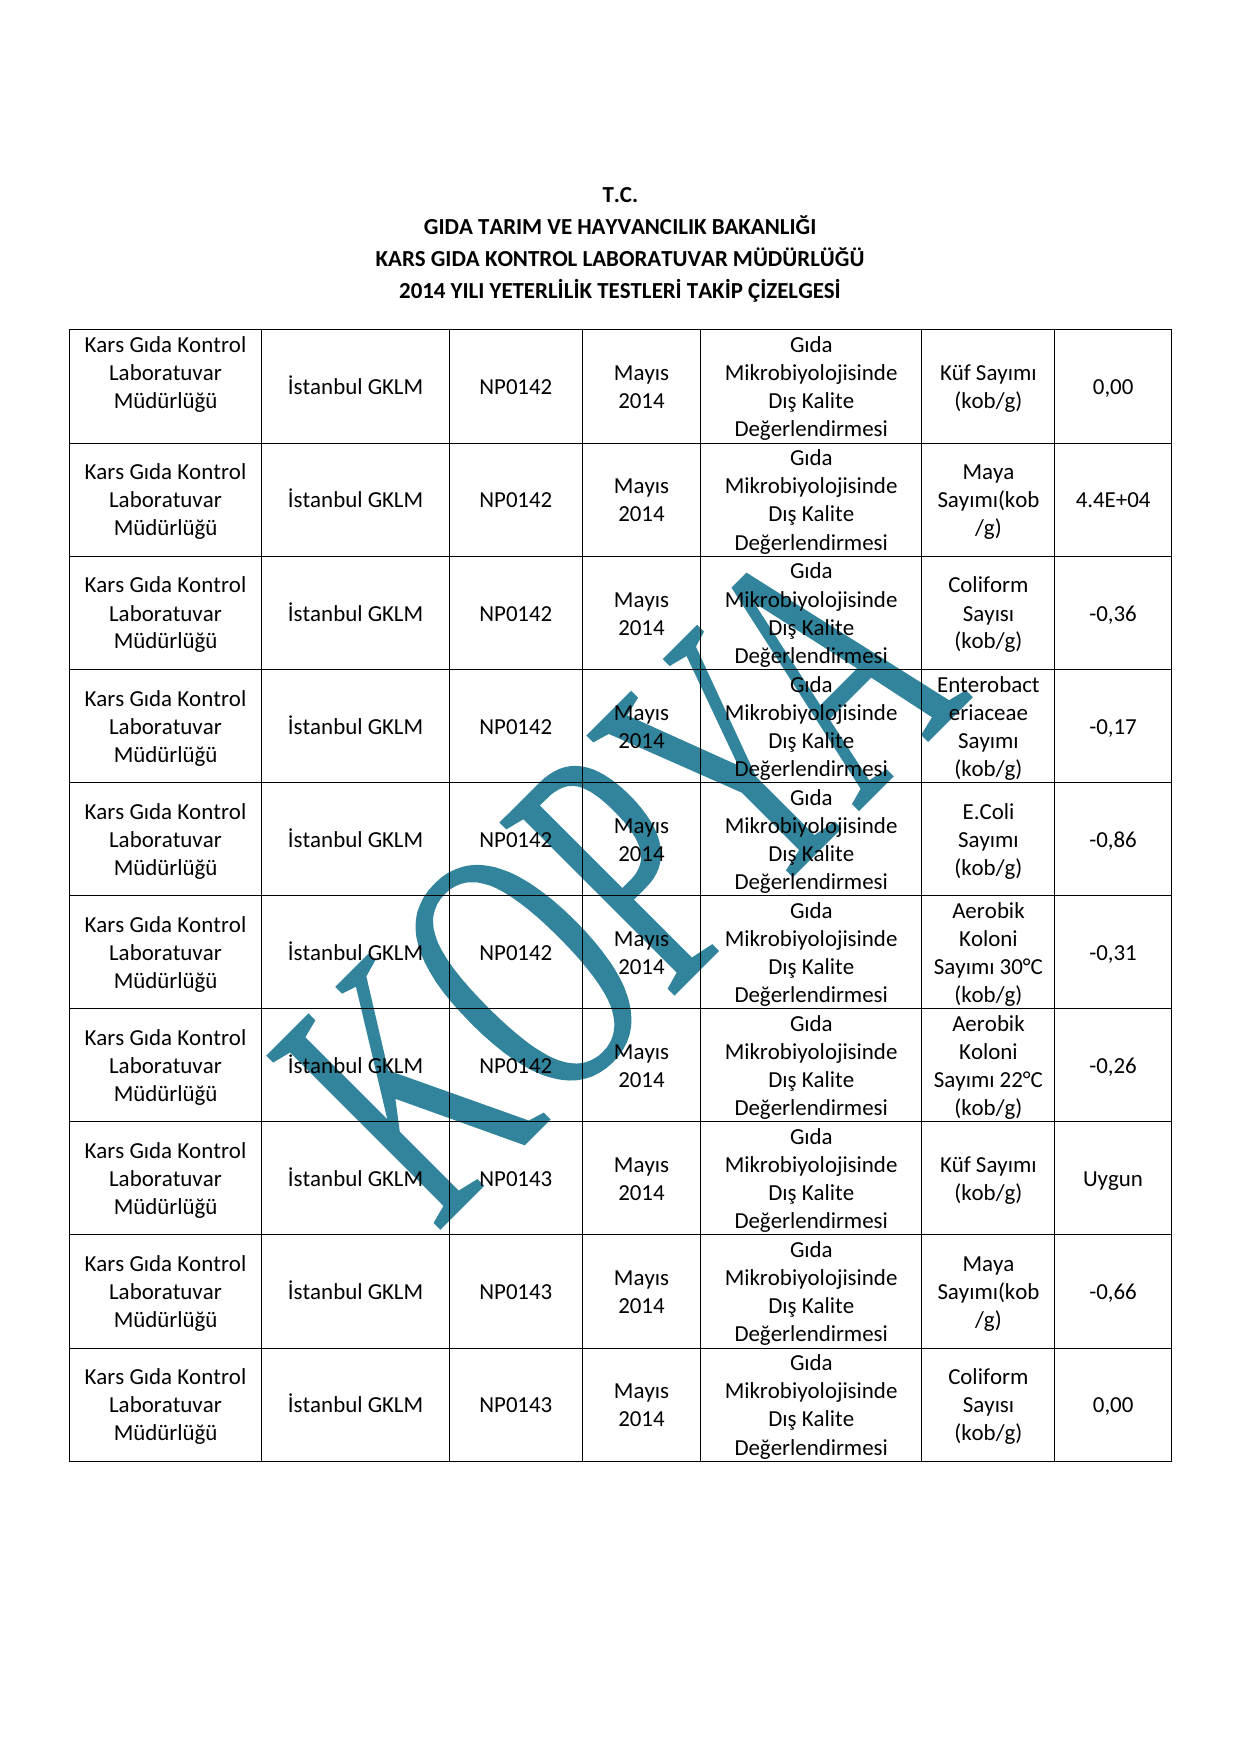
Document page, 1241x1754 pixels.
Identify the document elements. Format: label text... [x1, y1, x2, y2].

table_cell İstanbul GKLM [262, 1122, 449, 1234]
table_header NP0142 [450, 330, 582, 442]
table_cell İstanbul GKLM [262, 444, 449, 556]
table_cell Gıda Mikrobiyolojisinde Dış Kalite Değerlendirmesi [701, 1122, 921, 1234]
table_header Kars Gıda Kontrol Laboratuvar Müdürlüğü [70, 330, 261, 442]
table_cell Kars Gıda Kontrol Laboratuvar Müdürlüğü [70, 670, 261, 782]
text 2014 YILI YETERLİLİK TESTLERİ TAKİP ÇİZELGESİ [148, 276, 1093, 304]
table_cell Gıda Mikrobiyolojisinde Dış Kalite Değerlendirmesi [701, 1235, 921, 1347]
table_cell Kars Gıda Kontrol Laboratuvar Müdürlüğü [70, 444, 261, 556]
table_cell 4.4E+04 [1055, 444, 1171, 556]
table_cell NP0142 [450, 1009, 582, 1121]
table_cell -0,86 [1055, 783, 1171, 895]
table_header Gıda Mikrobiyolojisinde Dış Kalite Değerlendirmesi [701, 330, 921, 442]
table_cell Maya Sayımı(kob/g) [922, 1235, 1054, 1347]
table_cell Aerobik Koloni Sayımı 22°C (kob/g) [922, 1009, 1054, 1121]
table_cell Kars Gıda Kontrol Laboratuvar Müdürlüğü [70, 783, 261, 895]
table_cell Mayıs 2014 [583, 1349, 700, 1461]
table_cell Mayıs 2014 [583, 444, 700, 556]
table_cell İstanbul GKLM [262, 557, 449, 669]
table_cell İstanbul GKLM [262, 1009, 449, 1121]
table_cell Gıda Mikrobiyolojisinde Dış Kalite Değerlendirmesi [701, 444, 921, 556]
table_cell Kars Gıda Kontrol Laboratuvar Müdürlüğü [70, 1009, 261, 1121]
table_cell NP0143 [450, 1122, 582, 1234]
table_cell -0,36 [1055, 557, 1171, 669]
table_cell Aerobik Koloni Sayımı 30°C (kob/g) [922, 896, 1054, 1008]
table_cell 0,00 [1055, 1349, 1171, 1461]
table_cell İstanbul GKLM [262, 1349, 449, 1461]
table_cell Coliform Sayısı (kob/g) [922, 1349, 1054, 1461]
table_cell Coliform Sayısı (kob/g) [922, 557, 1054, 669]
table_cell Mayıs 2014 [583, 1122, 700, 1234]
table_cell Küf Sayımı (kob/g) [922, 1122, 1054, 1234]
table_cell NP0142 [450, 896, 582, 1008]
table_cell Mayıs 2014 [583, 1009, 700, 1121]
table_header İstanbul GKLM [262, 330, 449, 442]
table_cell İstanbul GKLM [262, 896, 449, 1008]
table_cell -0,66 [1055, 1235, 1171, 1347]
table_cell NP0142 [450, 444, 582, 556]
table_cell -0,26 [1055, 1009, 1171, 1121]
text GIDA TARIM VE HAYVANCILIK BAKANLIĞI [148, 212, 1093, 240]
table_cell İstanbul GKLM [262, 670, 449, 782]
table_cell NP0142 [450, 783, 582, 895]
table_cell Gıda Mikrobiyolojisinde Dış Kalite Değerlendirmesi [701, 557, 921, 669]
text T.C. [148, 180, 1093, 208]
table_cell NP0142 [450, 670, 582, 782]
table_cell Kars Gıda Kontrol Laboratuvar Müdürlüğü [70, 1122, 261, 1234]
table_cell İstanbul GKLM [262, 1235, 449, 1347]
table_cell Mayıs 2014 [583, 1235, 700, 1347]
table_cell Gıda Mikrobiyolojisinde Dış Kalite Değerlendirmesi [701, 783, 921, 895]
table_cell Kars Gıda Kontrol Laboratuvar Müdürlüğü [70, 1349, 261, 1461]
table_cell NP0143 [450, 1235, 582, 1347]
table_cell İstanbul GKLM [262, 783, 449, 895]
table_cell -0,17 [1055, 670, 1171, 782]
table_cell E.Coli Sayımı (kob/g) [922, 783, 1054, 895]
table_cell Mayıs 2014 [583, 557, 700, 669]
table_cell Gıda Mikrobiyolojisinde Dış Kalite Değerlendirmesi [701, 670, 921, 782]
table_cell NP0143 [450, 1349, 582, 1461]
table_cell Mayıs 2014 [583, 896, 700, 1008]
table_cell Enterobacteriaceae Sayımı (kob/g) [922, 670, 1054, 782]
text KARS GIDA KONTROL LABORATUVAR MÜDÜRLÜĞÜ [148, 244, 1093, 272]
table_header 0,00 [1055, 330, 1171, 442]
table_cell Mayıs 2014 [583, 783, 700, 895]
table_cell Kars Gıda Kontrol Laboratuvar Müdürlüğü [70, 896, 261, 1008]
table_cell Gıda Mikrobiyolojisinde Dış Kalite Değerlendirmesi [701, 1009, 921, 1121]
table_cell Mayıs 2014 [583, 670, 700, 782]
table_cell Maya Sayımı(kob/g) [922, 444, 1054, 556]
table_cell Kars Gıda Kontrol Laboratuvar Müdürlüğü [70, 1235, 261, 1347]
table_cell NP0142 [450, 557, 582, 669]
table_header Mayıs 2014 [583, 330, 700, 442]
table_cell Gıda Mikrobiyolojisinde Dış Kalite Değerlendirmesi [701, 896, 921, 1008]
table_cell Kars Gıda Kontrol Laboratuvar Müdürlüğü [70, 557, 261, 669]
table_header Küf Sayımı (kob/g) [922, 330, 1054, 442]
table_cell -0,31 [1055, 896, 1171, 1008]
table_cell Gıda Mikrobiyolojisinde Dış Kalite Değerlendirmesi [701, 1349, 921, 1461]
table_cell Uygun [1055, 1122, 1171, 1234]
